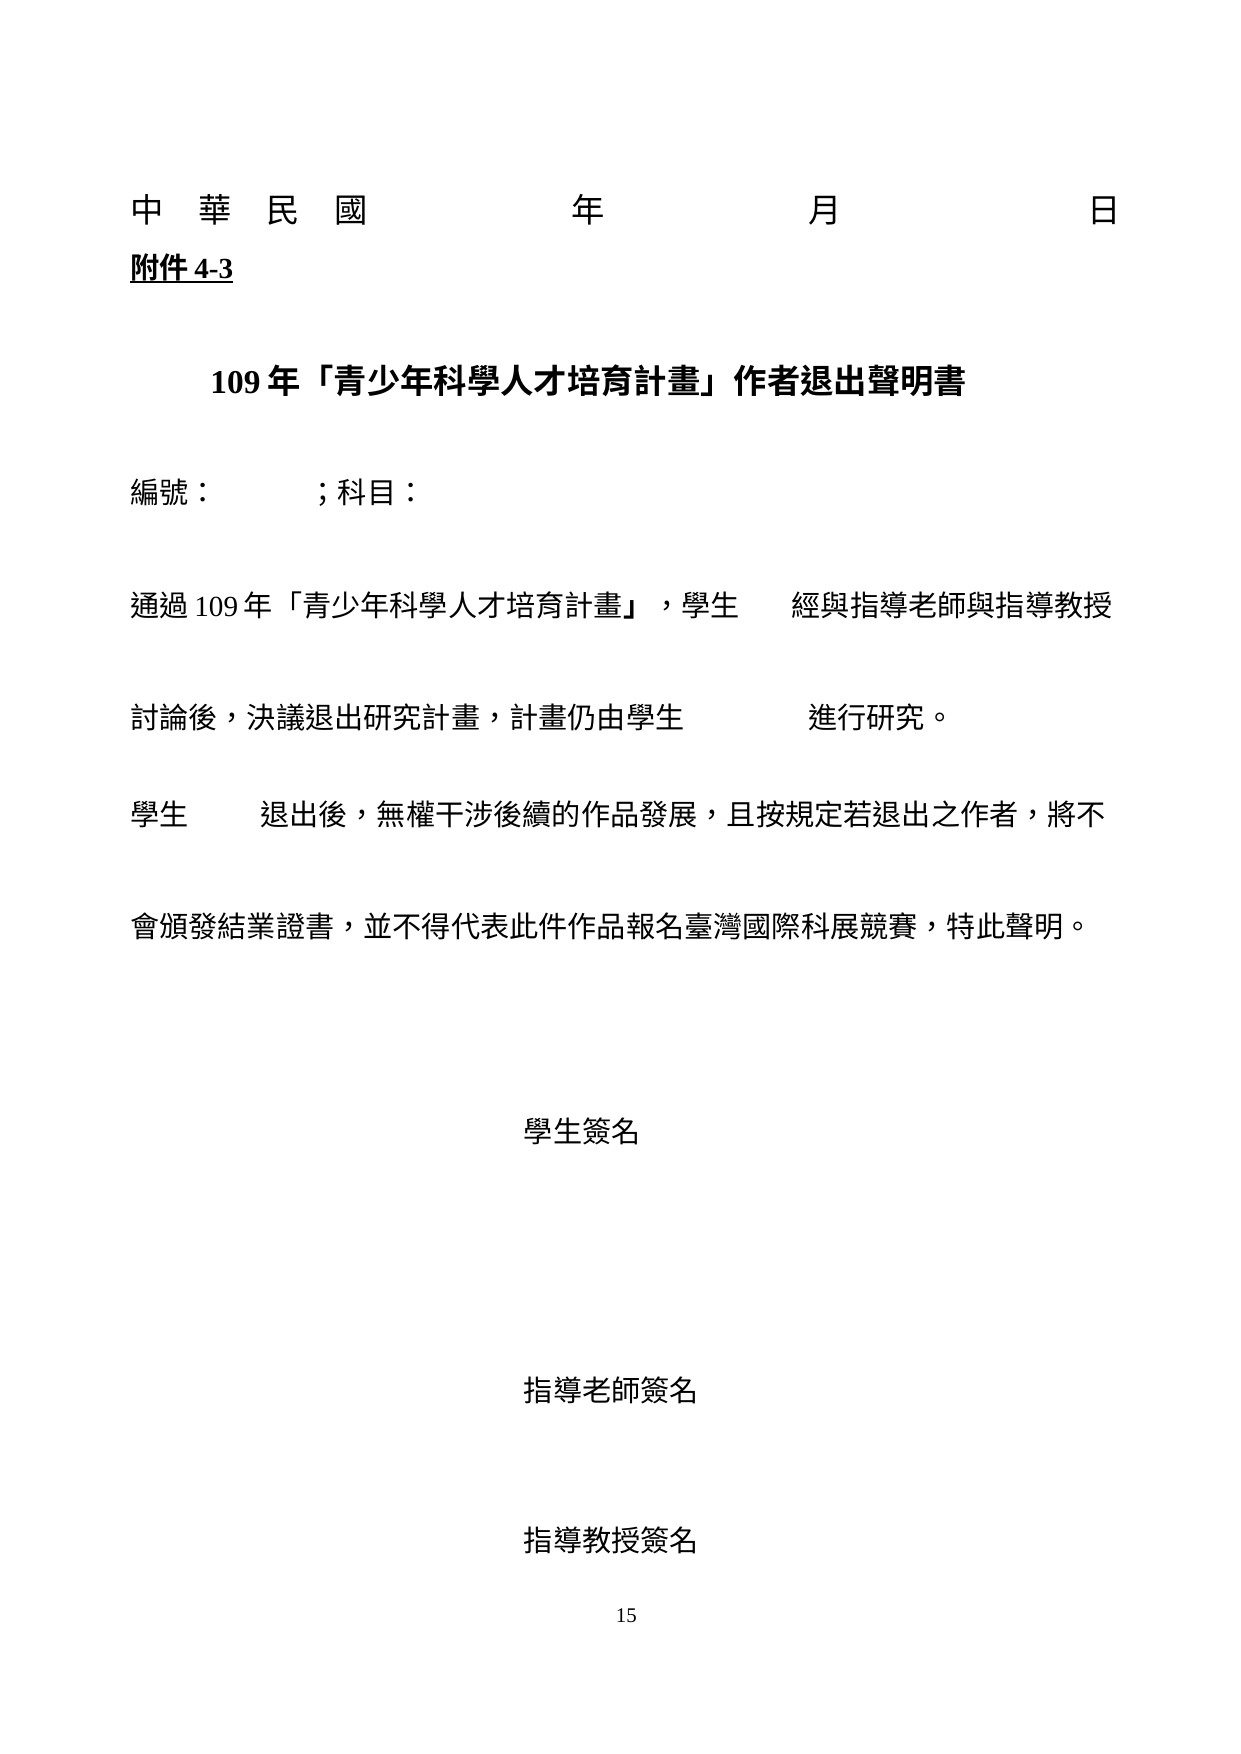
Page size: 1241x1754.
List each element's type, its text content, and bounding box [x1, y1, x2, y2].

text 學生簽名 [130, 1092, 1122, 1167]
text 指導老師簽名 [130, 1351, 1122, 1426]
text 附件4-3 [130, 229, 1122, 304]
text 109年「青少年科學人才培育計畫」作者退出聲明書 [130, 341, 1122, 416]
text 學生 退出後，無權干涉後續的作品發展，且按規定若退出之作者，將不會頒發結業證書，並不得代表此件作品報名臺灣國際科展競賽，特此聲明。 [130, 775, 1122, 962]
text 通過109年「青少年科學人才培育計畫」，學生 經與指導老師與指導教授討論後，決議退出研究計畫，計畫仍由學生 進行研究。 [130, 566, 1122, 754]
text 編號： ；科目： [130, 454, 1122, 529]
text 指導教授簽名 [130, 1501, 1122, 1576]
text 中華民國 年 月 日 [130, 197, 1122, 229]
